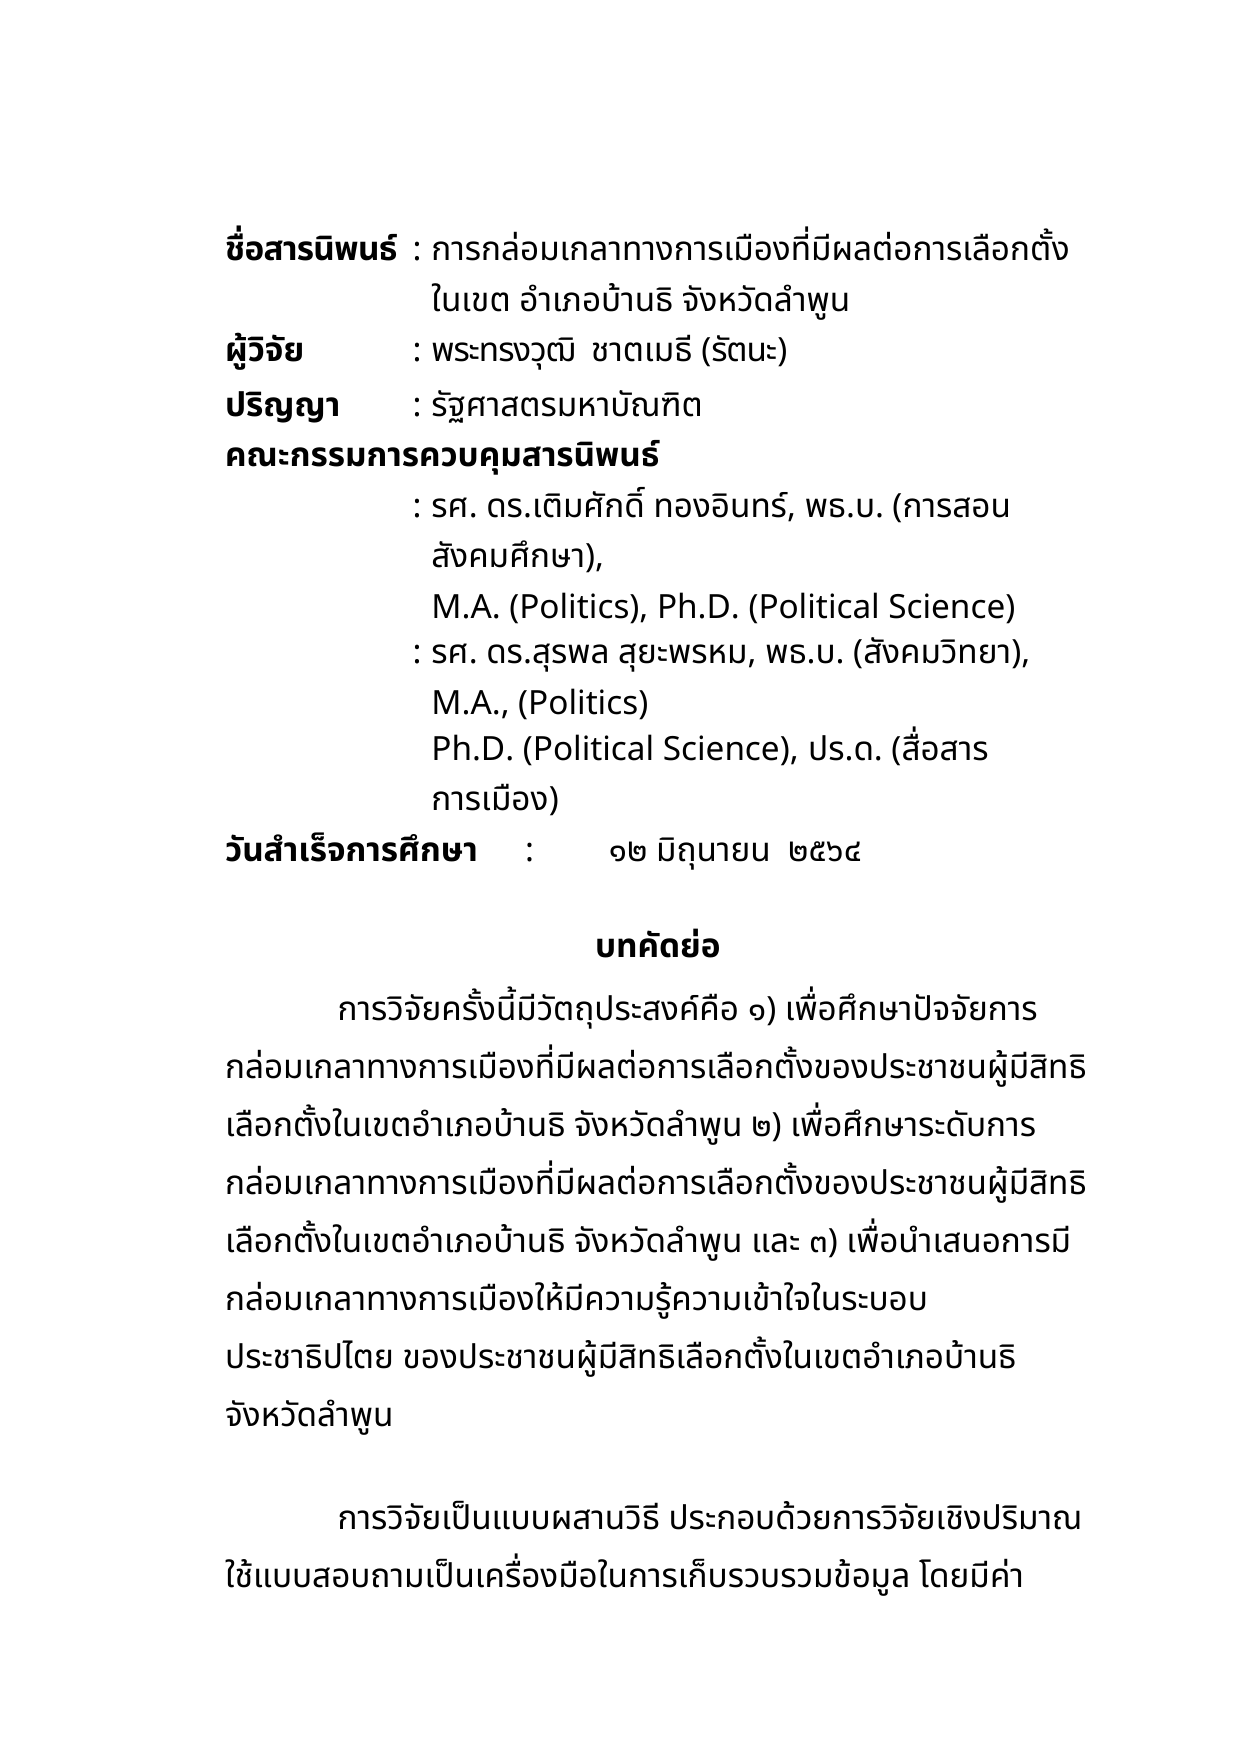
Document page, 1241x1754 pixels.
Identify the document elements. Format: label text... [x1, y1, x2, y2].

text บทคัดย่อ [225, 922, 1090, 972]
text ปริญญา : รัฐศาสตรมหาบัณฑิต [225, 381, 1090, 431]
text ชื่อสารนิพนธ์ : การกล่อมเกลาทางการเมืองที่มีผลต่อการเลือกตั้งในเขต อำเภอบ้านธิ จังหวัดลำพูน [225, 225, 1090, 326]
text คณะกรรมการควบคุมสารนิพนธ์ [225, 431, 1090, 482]
text ผู้วิจัย : พระทรงวุฒิ ชาตเมธี (รัตนะ) [225, 326, 1090, 377]
text : รศ. ดร.สุรพล สุยะพรหม, พธ.บ. (สังคมวิทยา), M.A., (Politics) [225, 628, 1090, 724]
text การวิจัยครั้งนี้มีวัตถุประสงค์คือ ๑) เพื่อศึกษาปัจจัยการกล่อมเกลาทางการเมืองที่มีผลต่อการเลือกตั้งของประชาชนผู้มีสิทธิเลือกตั้งในเขตอำเภอบ้านธิ จังหวัดลำพูน ๒) เพื่อศึกษาระดับการกล่อมเกลาทางการเมืองที่มีผลต่อการเลือกตั้งของประชาชนผู้มีสิทธิเลือกตั้งในเขตอำเภอบ้านธิ จังหวัดลำพูน และ ๓) เพื่อนำเสนอการมีกล่อมเกลาทางการเมืองให้มีความรู้ความเข้าใจในระบอบประชาธิปไตย ของประชาชนผู้มีสิทธิเลือกตั้งในเขตอำเภอบ้านธิ จังหวัดลำพูน [225, 984, 1090, 1441]
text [225, 1494, 1090, 1602]
text : รศ. ดร.เติมศักดิ์ ทองอินทร์, พธ.บ. (การสอนสังคมศึกษา), M.A. (Politics), Ph.D. (Political Science) [225, 482, 1090, 628]
text Ph.D. (Political Science), ปร.ด. (สื่อสารการเมือง) [225, 724, 1090, 826]
text วันสำเร็จการศึกษา : ๑๒ มิถุนายน ๒๕๖๔ [225, 826, 1090, 876]
